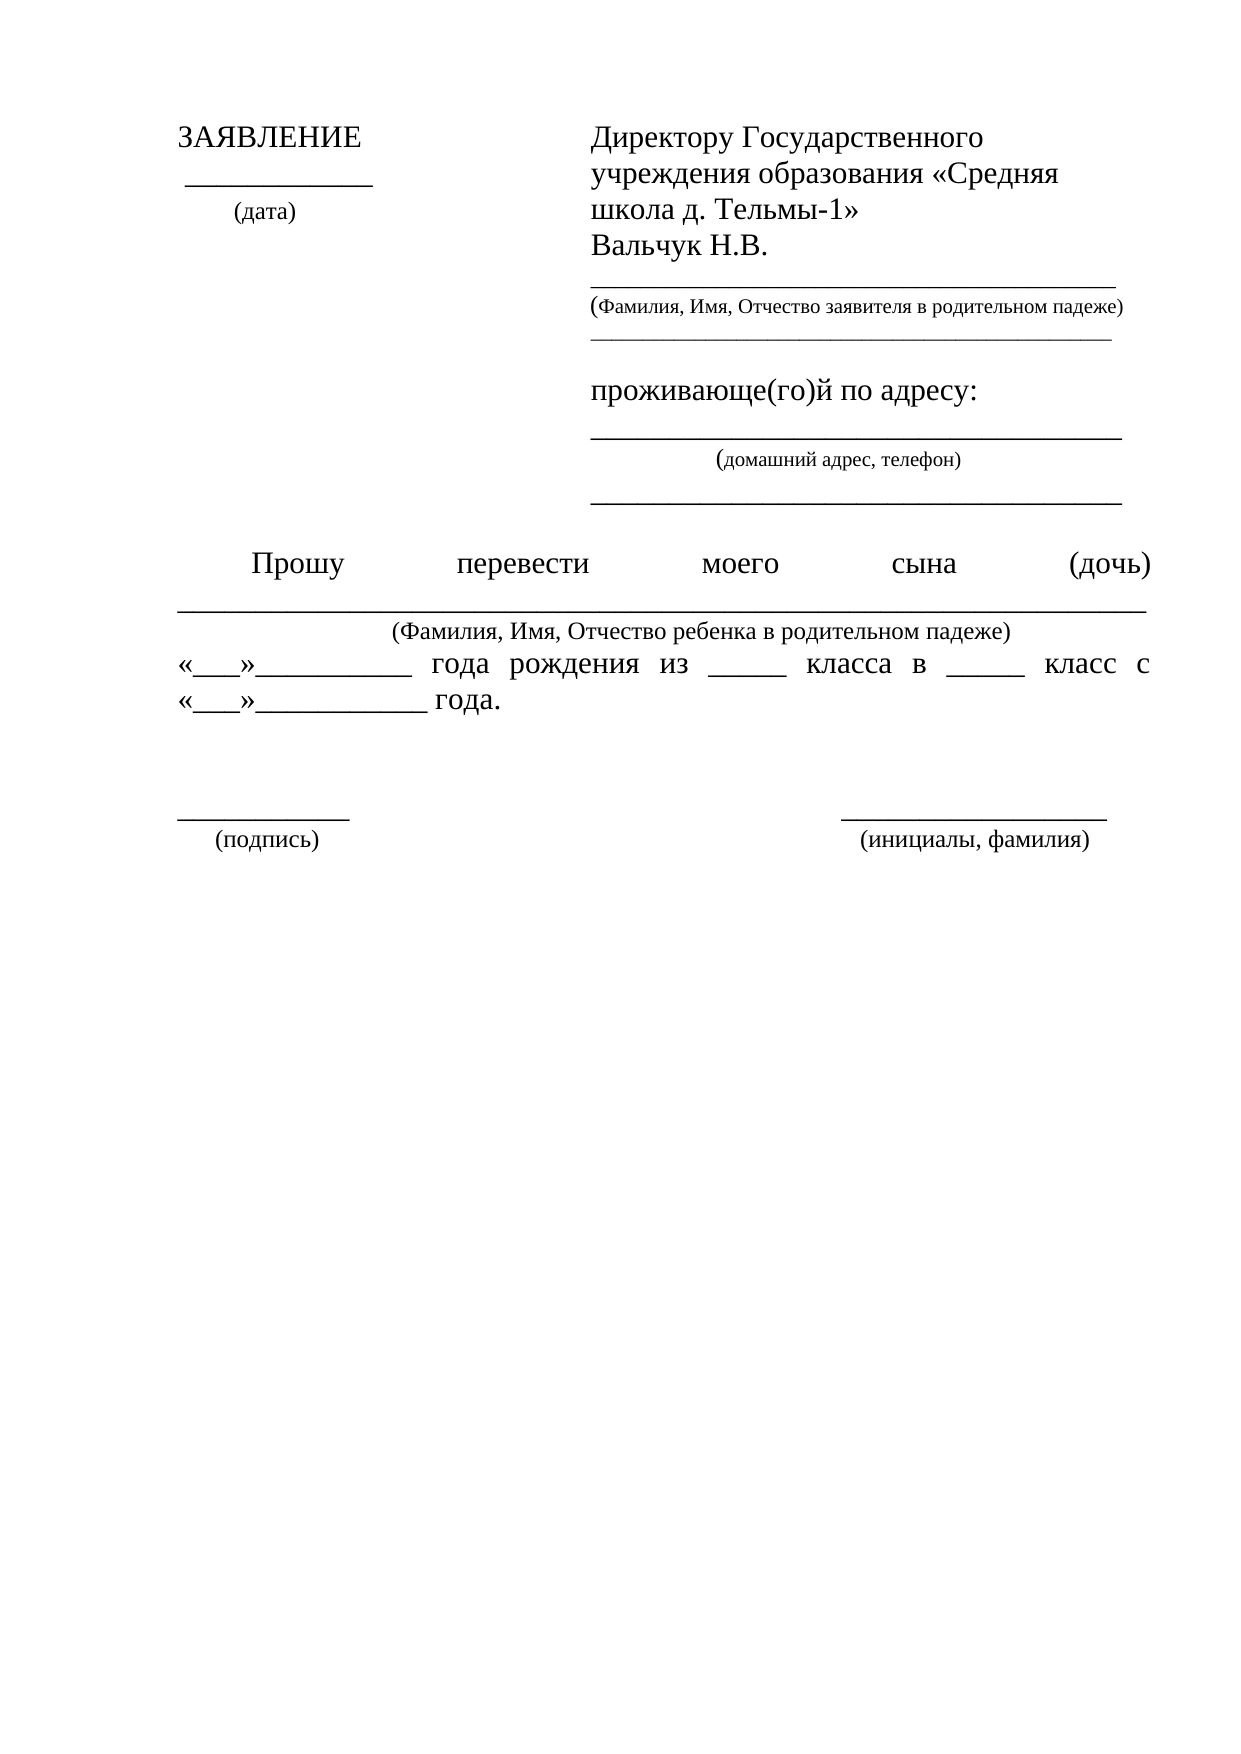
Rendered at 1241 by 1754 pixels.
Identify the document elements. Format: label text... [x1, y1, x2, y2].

text «___»__________ года рождения из _____ класса в _____ класс с «___»___________ года. [177, 644, 1152, 716]
text (Фамилия, Имя, Отчество ребенка в родительном падеже) [177, 616, 1152, 644]
text ЗАЯВЛЕНИЕ Директору Государственного ____________ учреждения образования «Средняя [177, 118, 1152, 190]
text (Фамилия, Имя, Отчество заявителя в родительном падеже) [177, 291, 1152, 319]
text Вальчук Н.В. [177, 226, 1152, 262]
text (домашний адрес, телефон) [177, 443, 1152, 472]
text (дата) школа д. Тельмы-1» [177, 190, 1152, 226]
text проживающе(го)й по адресу: [177, 371, 1152, 407]
text __________________________________________________ [177, 319, 1152, 343]
text ___________ _________________ [177, 788, 1152, 824]
text (подпись) (инициалы, фамилия) [177, 824, 1152, 853]
text __________________________________ [177, 472, 1152, 508]
text Прошу перевести моего сына (дочь) ______________________________________________________________ [177, 544, 1152, 616]
text __________________________________ [177, 407, 1152, 443]
text __________________________________________ [177, 262, 1152, 291]
